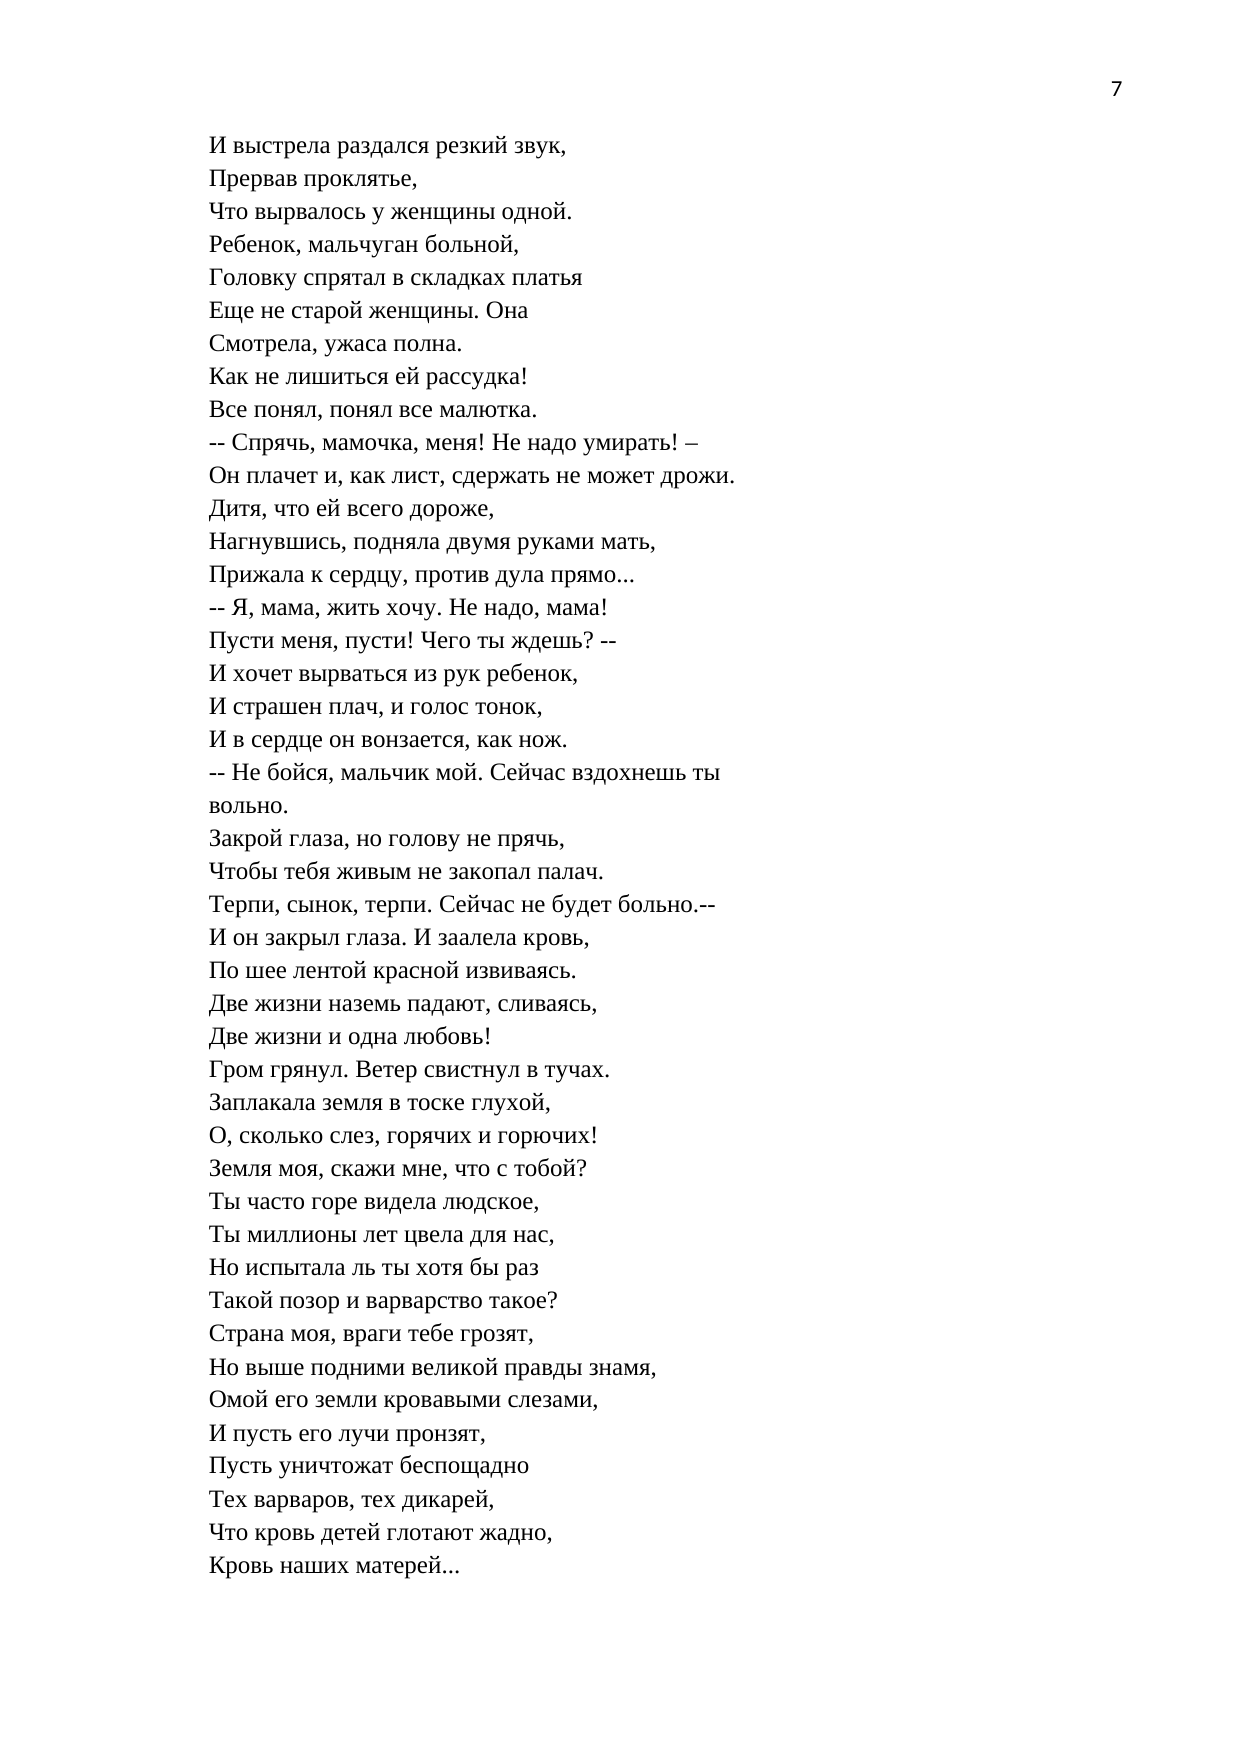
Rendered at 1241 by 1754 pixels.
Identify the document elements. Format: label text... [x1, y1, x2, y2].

text Ребенок, мальчуган больной, [177, 229, 1122, 258]
text -- Спрячь, мамочка, меня! Не надо умирать! – [177, 427, 1122, 456]
text И в сердце он вонзается, как нож. [177, 724, 1122, 753]
text Прервав проклятье, [177, 163, 1122, 192]
text О, сколько слез, горячих и горючих! [177, 1120, 1122, 1149]
text И хочет вырваться из рук ребенок, [177, 658, 1122, 687]
text Смотрела, ужаса полна. [177, 328, 1122, 357]
text Заплакала земля в тоске глухой, [177, 1087, 1122, 1116]
text Омой его земли кровавыми слезами, [177, 1384, 1122, 1413]
text вольно. [177, 790, 1122, 819]
text Две жизни и одна любовь! [177, 1021, 1122, 1050]
text Головку спрятал в складках платья [177, 262, 1122, 291]
text Ты часто горе видела людское, [177, 1186, 1122, 1215]
text Закрой глаза, но голову не прячь, [177, 823, 1122, 852]
text По шее лентой красной извиваясь. [177, 955, 1122, 984]
text Как не лишиться ей рассудка! [177, 361, 1122, 390]
text И пусть его лучи пронзят, [177, 1418, 1122, 1446]
text -- Не бойся, мальчик мой. Сейчас вздохнешь ты [177, 757, 1122, 786]
text Что кровь детей глотают жадно, [177, 1517, 1122, 1545]
text Но выше подними великой правды знамя, [177, 1352, 1122, 1380]
text Гром грянул. Ветер свистнул в тучах. [177, 1054, 1122, 1083]
text Терпи, сынок, терпи. Сейчас не будет больно.-- [177, 889, 1122, 918]
text Две жизни наземь падают, сливаясь, [177, 988, 1122, 1017]
text Прижала к сердцу, против дула прямо... [177, 559, 1122, 588]
text Такой позор и варварство такое? [177, 1286, 1122, 1314]
text Ты миллионы лет цвела для нас, [177, 1219, 1122, 1248]
text Чтобы тебя живым не закопал палач. [177, 856, 1122, 885]
text Страна моя, враги тебе грозят, [177, 1318, 1122, 1347]
text Нагнувшись, подняла двумя руками мать, [177, 526, 1122, 555]
text Что вырвалось у женщины одной. [177, 196, 1122, 224]
text Кровь наших матерей... [177, 1550, 1122, 1578]
text И выстрела раздался резкий звук, [177, 130, 1122, 158]
text Дитя, что ей всего дороже, [177, 493, 1122, 522]
text Пусть уничтожат беспощадно [177, 1451, 1122, 1479]
text -- Я, мама, жить хочу. Не надо, мама! [177, 592, 1122, 621]
text Он плачет и, как лист, сдержать не может дрожи. [177, 460, 1122, 489]
text Пусти меня, пусти! Чего ты ждешь? -- [177, 625, 1122, 654]
text И страшен плач, и голос тонок, [177, 691, 1122, 720]
text Земля моя, скажи мне, что с тобой? [177, 1153, 1122, 1182]
text Но испытала ль ты хотя бы раз [177, 1252, 1122, 1281]
text Тех варваров, тех дикарей, [177, 1484, 1122, 1512]
text Еще не старой женщины. Она [177, 295, 1122, 324]
text Все понял, понял все малютка. [177, 394, 1122, 423]
text И он закрыл глаза. И заалела кровь, [177, 922, 1122, 951]
